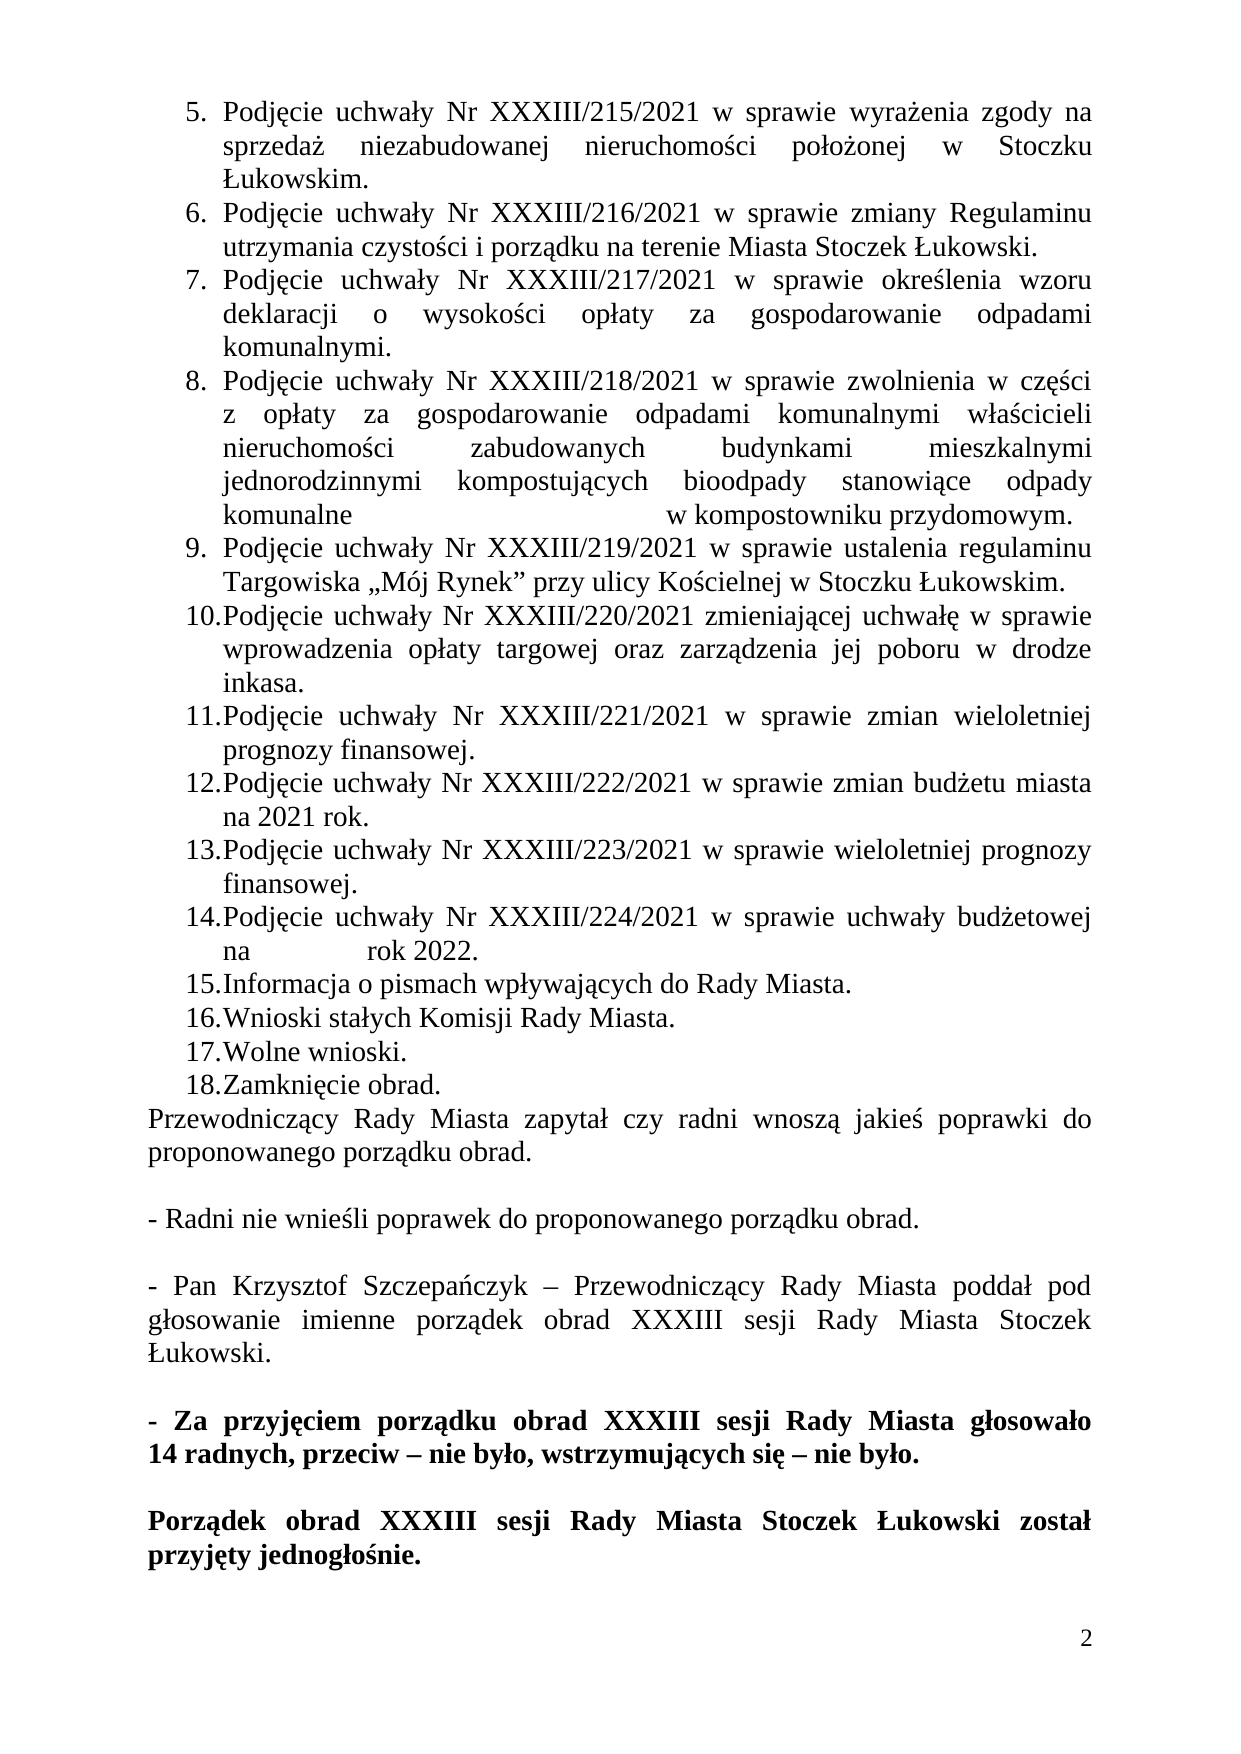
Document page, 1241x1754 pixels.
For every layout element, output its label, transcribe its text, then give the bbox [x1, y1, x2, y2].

text Przewodniczący Rady Miasta zapytał czy radni wnoszą jakieś poprawki do proponowanego porządku obrad. [148, 1101, 1092, 1168]
list Podjęcie uchwały Nr XXXIII/216/2021 w sprawie zmiany Regulaminu utrzymania czystości i porządku na terenie Miasta Stoczek Łukowski. [185, 195, 1092, 262]
text - Za przyjęciem porządku obrad XXXIII sesji Rady Miasta głosowało 14 radnych, przeciw – nie było, wstrzymujących się – nie było. [148, 1403, 1092, 1470]
text - Pan Krzysztof Szczepańczyk – Przewodniczący Rady Miasta poddał pod głosowanie imienne porządek obrad XXXIII sesji Rady Miasta Stoczek Łukowski. [148, 1268, 1092, 1369]
list Podjęcie uchwały Nr XXXIII/220/2021 zmieniającej uchwałę w sprawie wprowadzenia opłaty targowej oraz zarządzenia jej poboru w drodze inkasa. [185, 598, 1092, 698]
list Podjęcie uchwały Nr XXXIII/219/2021 w sprawie ustalenia regulaminu Targowiska „Mój Rynek” przy ulicy Kościelnej w Stoczku Łukowskim. [185, 531, 1092, 598]
text - Radni nie wnieśli poprawek do proponowanego porządku obrad. [148, 1201, 1092, 1235]
list Podjęcie uchwały Nr XXXIII/215/2021 w sprawie wyrażenia zgody na sprzedaż niezabudowanej nieruchomości położonej w Stoczku Łukowskim. [185, 94, 1092, 195]
list Podjęcie uchwały Nr XXXIII/222/2021 w sprawie zmian budżetu miasta na 2021 rok. [185, 765, 1092, 832]
text Porządek obrad XXXIII sesji Rady Miasta Stoczek Łukowski został przyjęty jednogłośnie. [148, 1503, 1092, 1570]
list Wnioski stałych Komisji Rady Miasta. [185, 1000, 1092, 1034]
list Podjęcie uchwały Nr XXXIII/218/2021 w sprawie zwolnienia w części z opłaty za gospodarowanie odpadami komunalnymi właścicieli nieruchomości zabudowanych budynkami mieszkalnymi jednorodzinnymi kompostujących bioodpady stanowiące odpady komunalne w kompostowniku przydomowym. [185, 363, 1092, 531]
list Podjęcie uchwały Nr XXXIII/217/2021 w sprawie określenia wzoru deklaracji o wysokości opłaty za gospodarowanie odpadami komunalnymi. [185, 262, 1092, 363]
list Podjęcie uchwały Nr XXXIII/221/2021 w sprawie zmian wieloletniej prognozy finansowej. [185, 698, 1092, 765]
list Wolne wnioski. [185, 1034, 1092, 1067]
list Podjęcie uchwały Nr XXXIII/224/2021 w sprawie uchwały budżetowej na rok 2022. [185, 899, 1092, 967]
list Zamknięcie obrad. [185, 1067, 1092, 1101]
list Informacja o pismach wpływających do Rady Miasta. [185, 967, 1092, 1000]
list Podjęcie uchwały Nr XXXIII/223/2021 w sprawie wieloletniej prognozy finansowej. [185, 832, 1092, 899]
